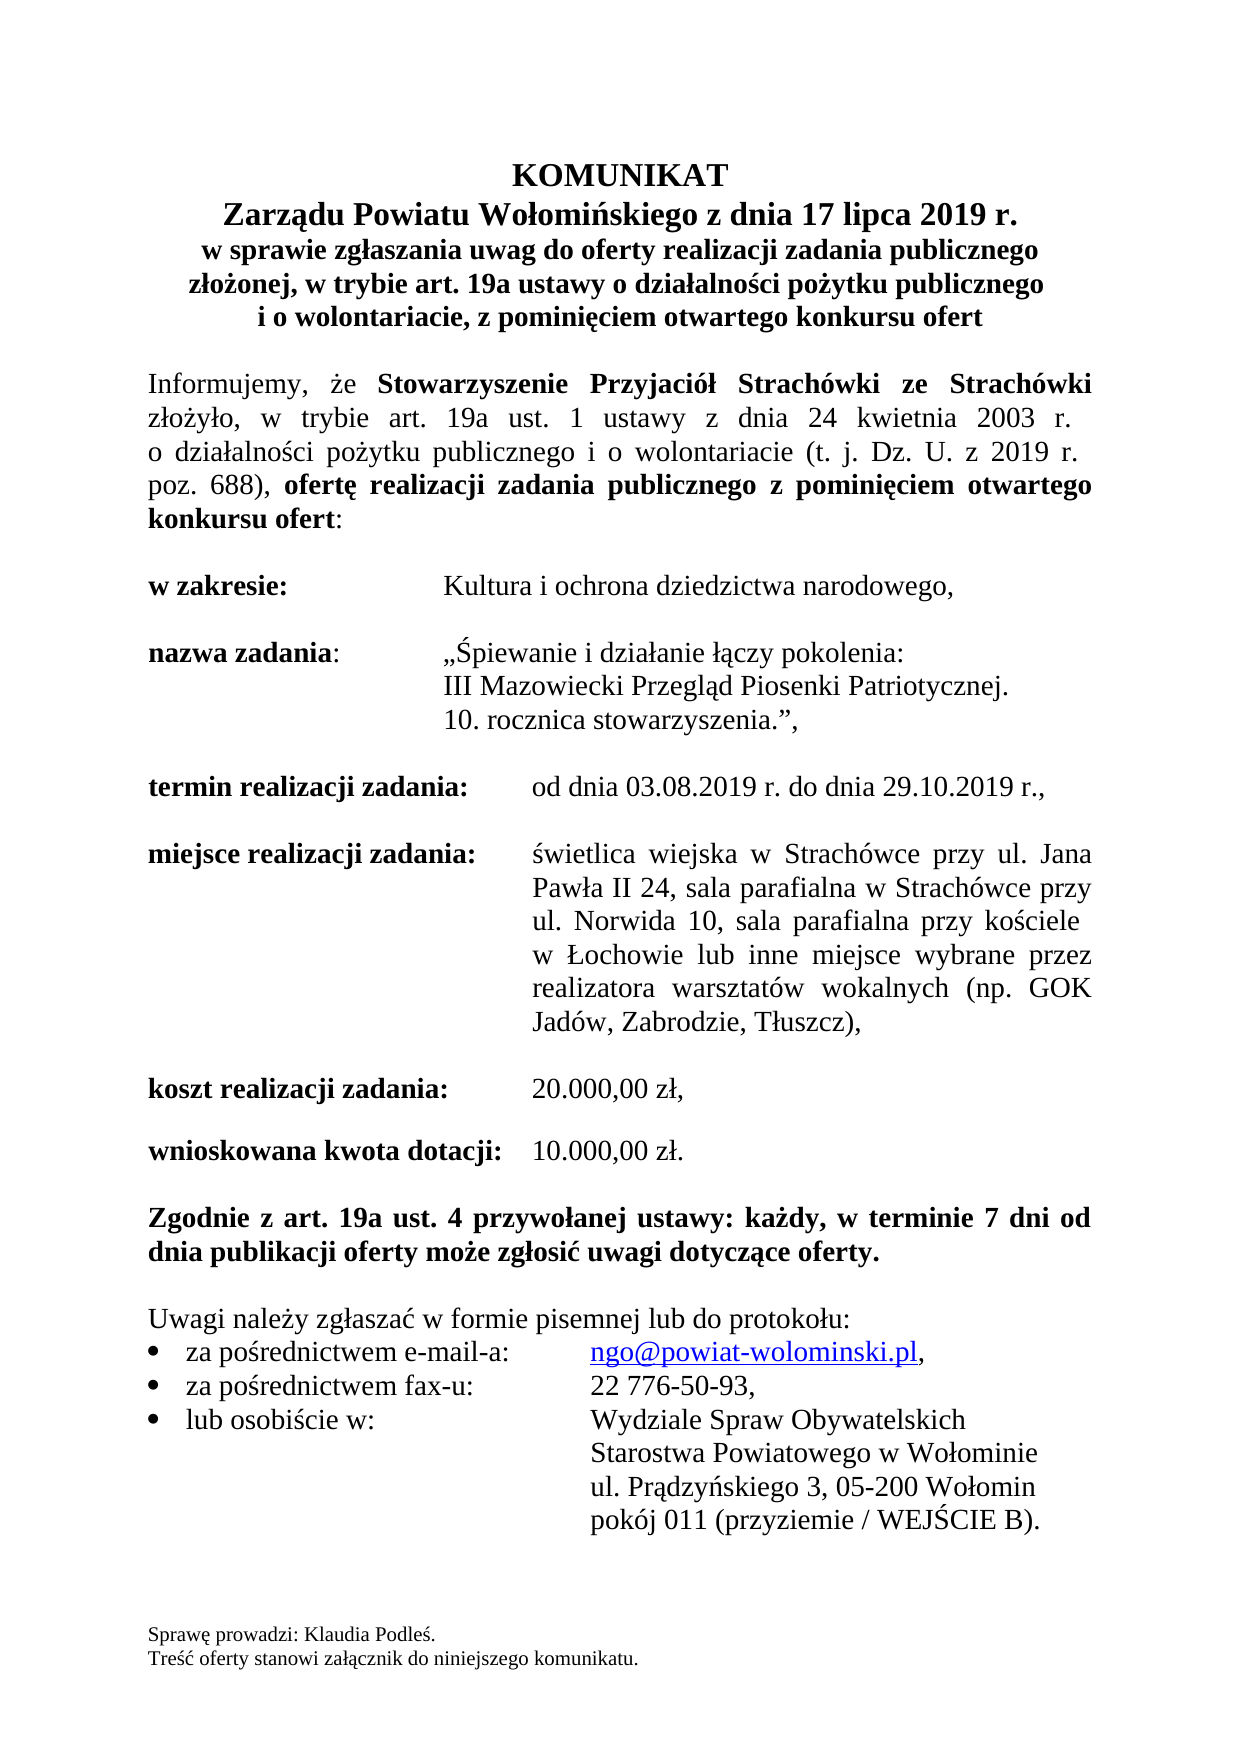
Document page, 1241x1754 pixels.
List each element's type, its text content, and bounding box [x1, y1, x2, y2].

text Sprawę prowadzi: Klaudia Podleś. [148, 1622, 1092, 1646]
text wnioskowana kwota dotacji: 10.000,00 zł. [148, 1133, 1092, 1167]
text nazwa zadania: „Śpiewanie i działanie łączy pokolenia: [148, 635, 1092, 668]
text KOMUNIKAT [148, 156, 1092, 194]
text Uwagi należy zgłaszać w formie pisemnej lub do protokołu: [148, 1301, 1092, 1334]
list za pośrednictwem fax-u: 22 776-50-93, [148, 1368, 1092, 1402]
text pokój 011 (przyziemie / WEJŚCIE B). [518, 1502, 1092, 1536]
text w sprawie zgłaszania uwag do oferty realizacji zadania publicznego złożonej, w trybie art. 19a ustawy o działalności pożytku publicznego i o wolontariacie, z pominięciem otwartego konkursu ofert [148, 232, 1092, 333]
text Zgodnie z art. 19a ust. 4 przywołanej ustawy: każdy, w terminie 7 dni od dnia publikacji oferty może zgłosić uwagi dotyczące oferty. [148, 1200, 1092, 1267]
text w zakresie: Kultura i ochrona dziedzictwa narodowego, [148, 568, 1092, 601]
text termin realizacji zadania: od dnia 03.08.2019 r. do dnia 29.10.2019 r., [148, 769, 1092, 803]
list lub osobiście w: Wydziale Spraw Obywatelskich [148, 1402, 1092, 1435]
text 10. rocznica stowarzyszenia.”, [148, 702, 1092, 736]
text ul. Prądzyńskiego 3, 05-200 Wołomin [518, 1469, 1092, 1502]
text Informujemy, że Stowarzyszenie Przyjaciół Strachówki ze Strachówki złożyło, w trybie art. 19a ust. 1 ustawy z dnia 24 kwietnia 2003 r. o działalności pożytku publicznego i o wolontariacie (t. j. Dz. U. z 2019 r. poz. 688), ofertę realizacji zadania publicznego z pominięciem otwartego konkursu ofert: [148, 367, 1092, 534]
list za pośrednictwem e-mail-a: ngo@powiat-wolominski.pl, [148, 1334, 1092, 1368]
text miejsce realizacji zadania: świetlica wiejska w Strachówce przy ul. Jana Pawła II 24, sala parafialna w Strachówce przy ul. Norwida 10, sala parafialna przy kościele w Łochowie lub inne miejsce wybrane przez realizatora warsztatów wokalnych (np. GOK Jadów, Zabrodzie, Tłuszcz), [148, 836, 1092, 1037]
text koszt realizacji zadania: 20.000,00 zł, [148, 1071, 1092, 1104]
text Starostwa Powiatowego w Wołominie [518, 1435, 1092, 1469]
text III Mazowiecki Przegląd Piosenki Patriotycznej. [148, 668, 1092, 702]
text Treść oferty stanowi załącznik do niniejszego komunikatu. [148, 1646, 1092, 1670]
text Zarządu Powiatu Wołomińskiego z dnia 17 lipca 2019 r. [148, 194, 1092, 232]
